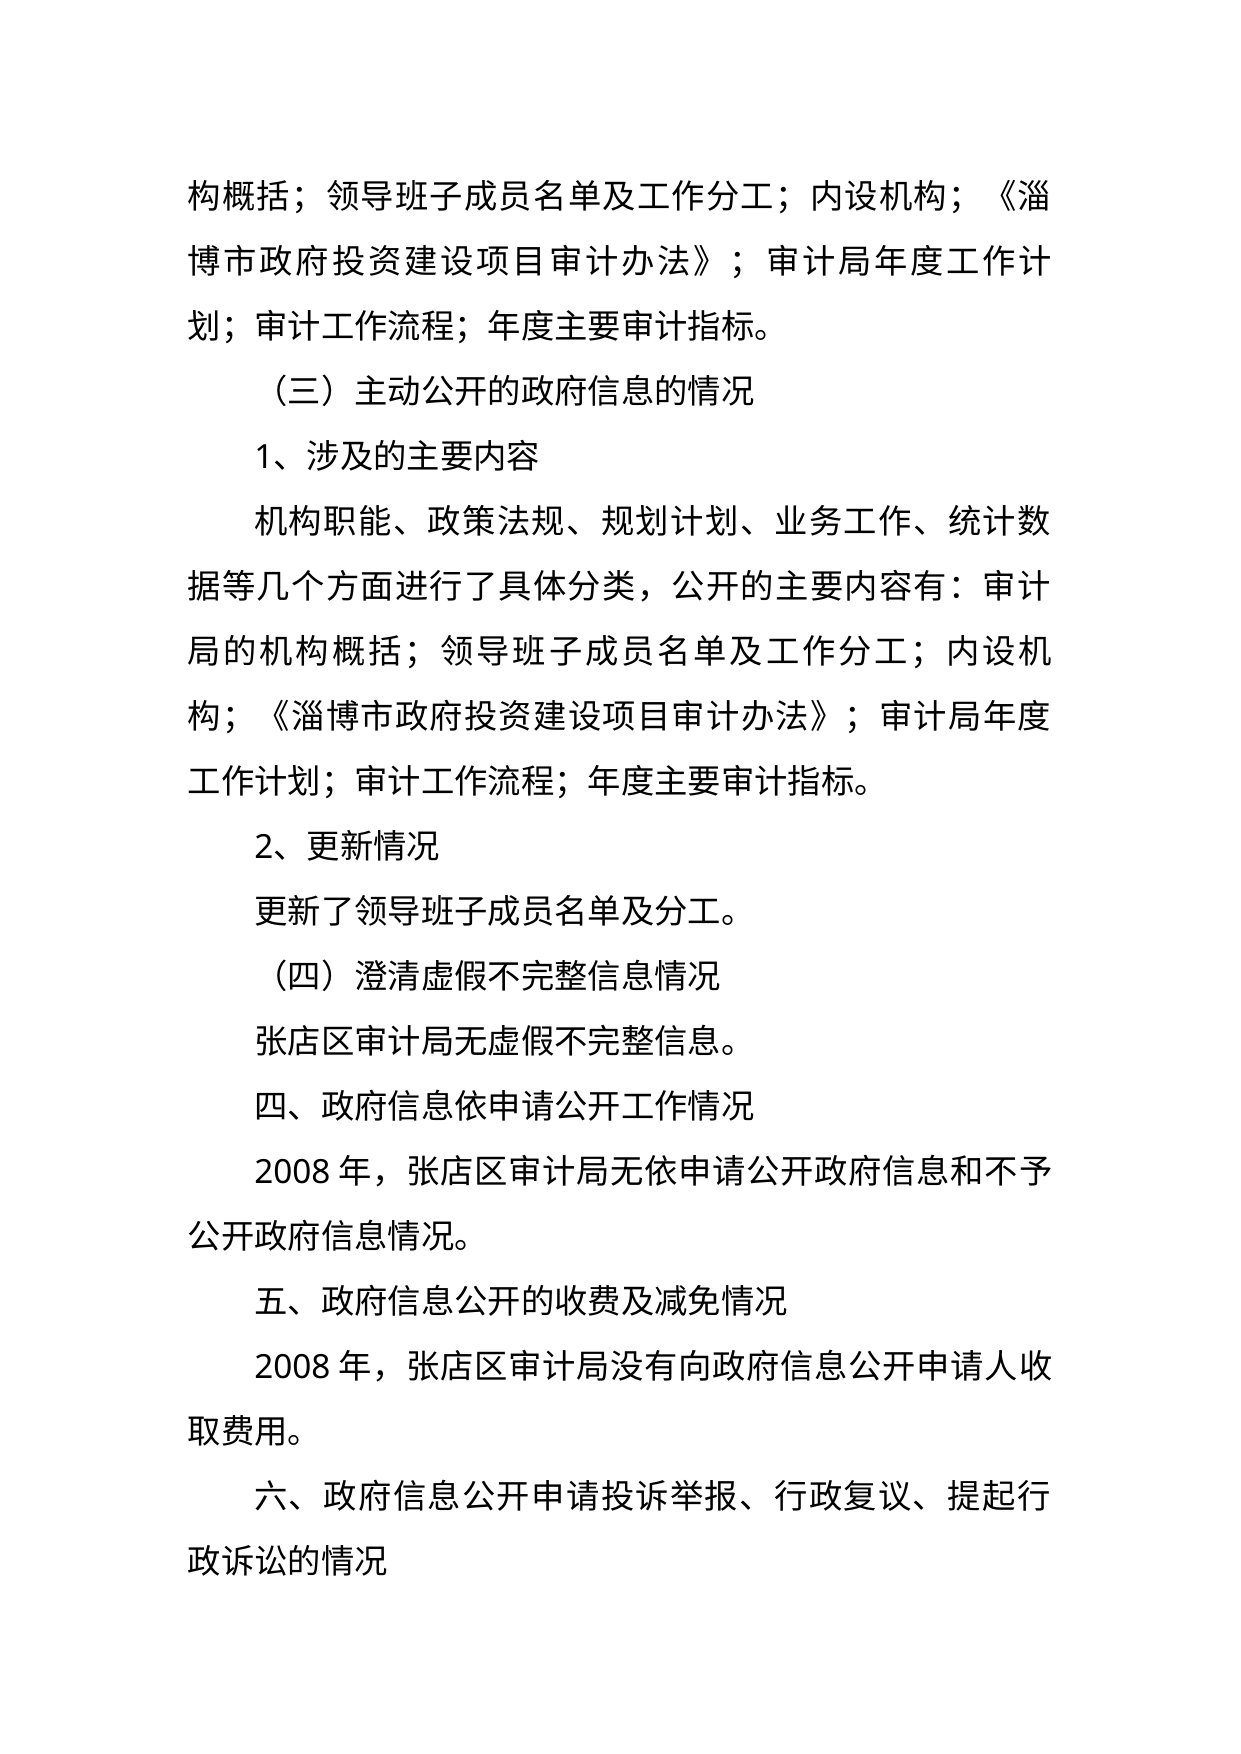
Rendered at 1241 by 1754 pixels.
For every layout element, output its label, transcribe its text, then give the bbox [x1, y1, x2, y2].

text 2008年，张店区审计局没有向政府信息公开申请人收取费用。 [187, 1332, 1053, 1462]
text 机构职能、政策法规、规划计划、业务工作、统计数据等几个方面进行了具体分类，公开的主要内容有：审计局的机构概括；领导班子成员名单及工作分工；内设机构；《淄博市政府投资建设项目审计办法》；审计局年度工作计划；审计工作流程；年度主要审计指标。 [187, 487, 1053, 812]
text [187, 162, 1053, 357]
text 四、政府信息依申请公开工作情况 [187, 1072, 1053, 1137]
text 五、政府信息公开的收费及减免情况 [187, 1267, 1053, 1332]
text 2008年，张店区审计局无依申请公开政府信息和不予公开政府信息情况。 [187, 1137, 1053, 1267]
text 更新了领导班子成员名单及分工。 [187, 877, 1053, 942]
text （三）主动公开的政府信息的情况 [187, 357, 1053, 422]
text 六、政府信息公开申请投诉举报、行政复议、提起行政诉讼的情况 [187, 1462, 1053, 1592]
text （四）澄清虚假不完整信息情况 [187, 942, 1053, 1007]
text 2、更新情况 [187, 812, 1053, 877]
text 1、涉及的主要内容 [187, 422, 1053, 487]
text 张店区审计局无虚假不完整信息。 [187, 1007, 1053, 1072]
